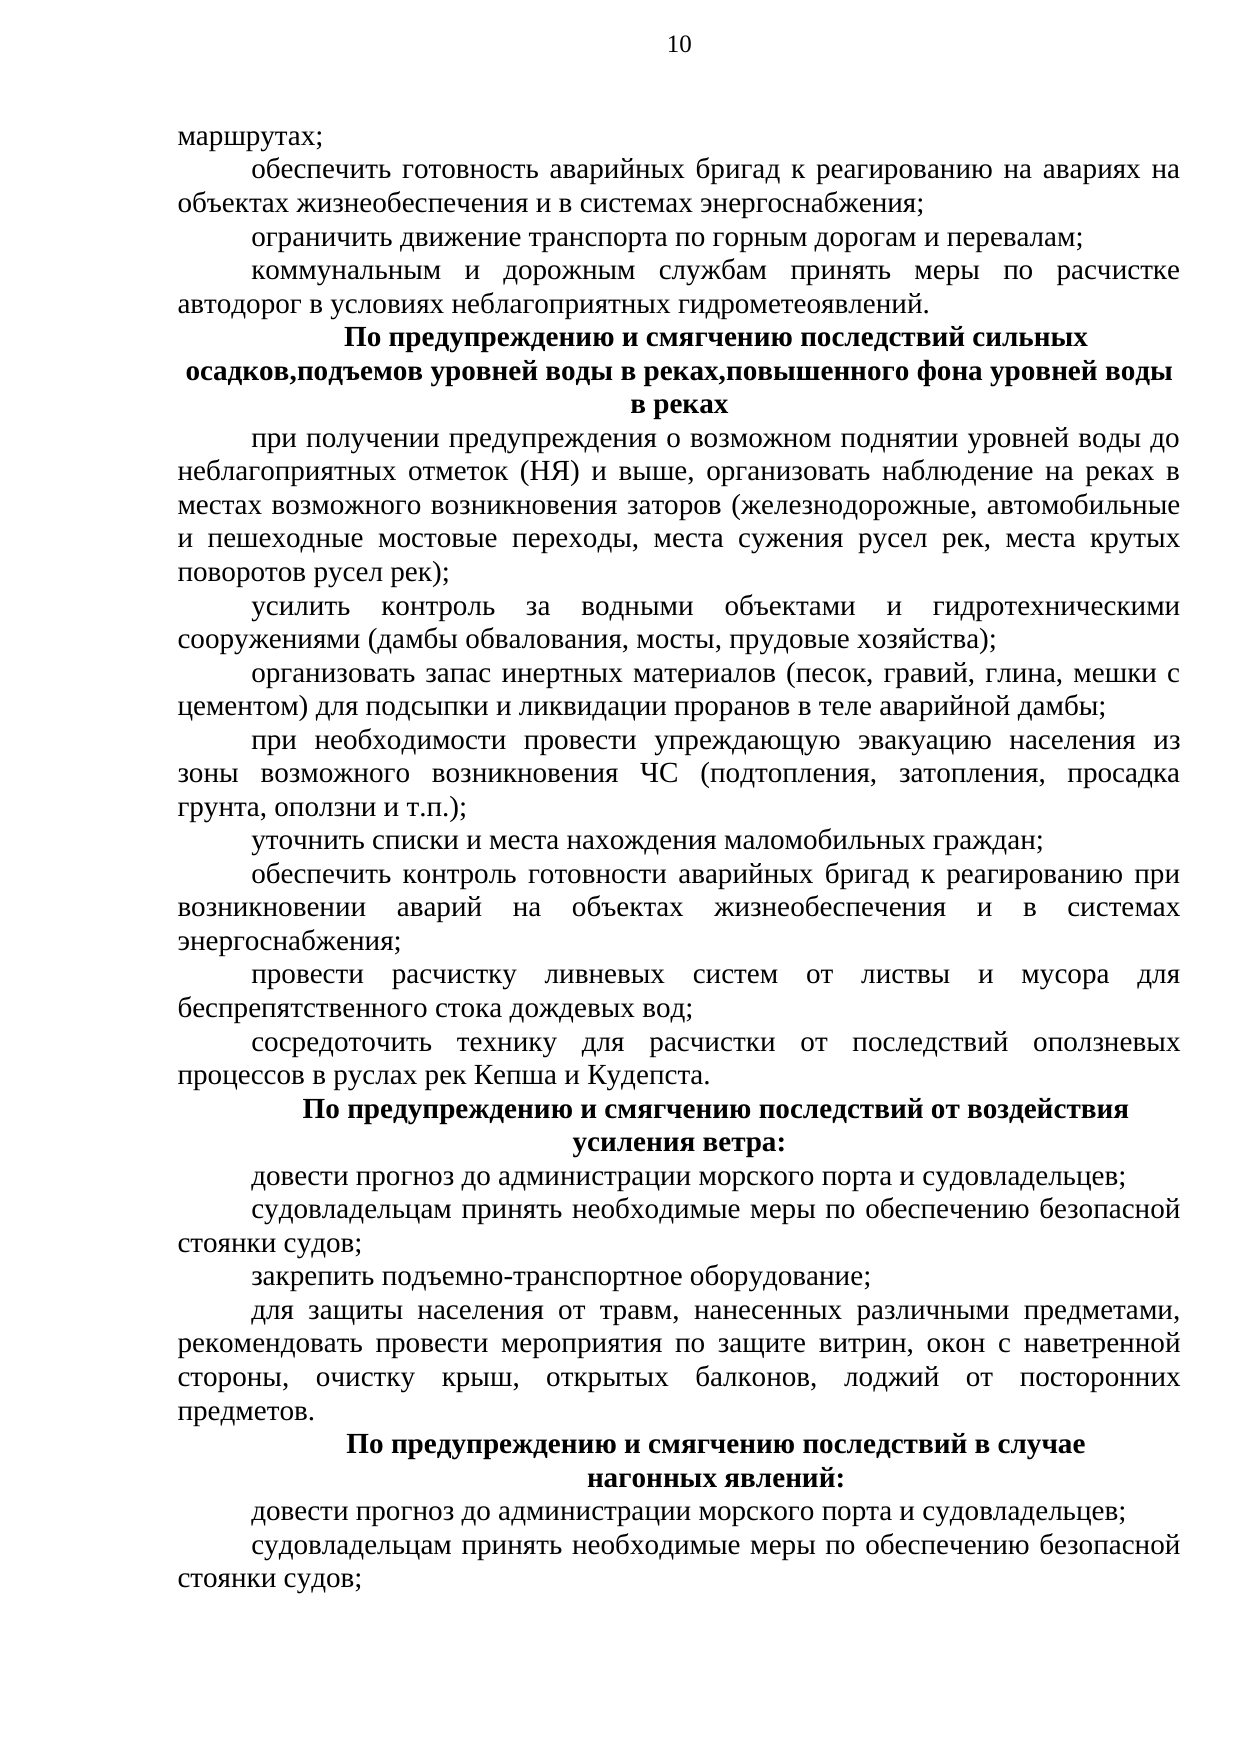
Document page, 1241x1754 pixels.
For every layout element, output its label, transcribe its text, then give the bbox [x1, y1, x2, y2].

text провести расчистку ливневых систем от листвы и мусора для беспрепятственного стока дождевых вод; [177, 957, 1181, 1024]
text судовладельцам принять необходимые меры по обеспечению безопасной стоянки судов; [177, 1191, 1181, 1258]
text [177, 118, 1181, 152]
text организовать запас инертных материалов (песок, гравий, глина, мешки с цементом) для подсыпки и ликвидации проранов в теле аварийной дамбы; [177, 655, 1181, 722]
text сосредоточить технику для расчистки от последствий оползневых процессов в руслах рек Кепша и Кудепста. [177, 1024, 1181, 1091]
text закрепить подъемно-транспортное оборудование; [177, 1258, 1181, 1292]
text для защиты населения от травм, нанесенных различными предметами, рекомендовать провести мероприятия по защите витрин, окон с наветренной стороны, очистку крыш, открытых балконов, лоджий от посторонних предметов. [177, 1292, 1181, 1426]
text По предупреждению и смягчению последствий от воздействия усиления ветра: [177, 1091, 1181, 1158]
text коммунальным и дорожным службам принять меры по расчистке автодорог в условиях неблагоприятных гидрометеоявлений. [177, 252, 1181, 319]
text По предупреждению и смягчению последствий в случае [177, 1426, 1181, 1460]
text обеспечить контроль готовности аварийных бригад к реагированию при возникновении аварий на объектах жизнеобеспечения и в системах энергоснабжения; [177, 856, 1181, 957]
text ограничить движение транспорта по горным дорогам и перевалам; [177, 219, 1181, 252]
text уточнить списки и места нахождения маломобильных граждан; [177, 822, 1181, 856]
text довести прогноз до администрации морского порта и судовладельцев; [177, 1493, 1181, 1527]
text судовладельцам принять необходимые меры по обеспечению безопасной стоянки судов; [177, 1527, 1181, 1594]
text при необходимости провести упреждающую эвакуацию населения из зоны возможного возникновения ЧС (подтопления, затопления, просадка грунта, оползни и т.п.); [177, 722, 1181, 822]
text усилить контроль за водными объектами и гидротехническими сооружениями (дамбы обвалования, мосты, прудовые хозяйства); [177, 588, 1181, 655]
text при получении предупреждения о возможном поднятии уровней воды до неблагоприятных отметок (НЯ) и выше, организовать наблюдение на реках в местах возможного возникновения заторов (железнодорожные, автомобильные и пешеходные мостовые переходы, места сужения русел рек, места крутых поворотов русел рек); [177, 420, 1181, 588]
text По предупреждению и смягчению последствий сильных осадков,подъемов уровней воды в реках,повышенного фона уровней воды в реках [177, 319, 1181, 420]
text нагонных явлений: [177, 1460, 1181, 1493]
text обеспечить готовность аварийных бригад к реагированию на авариях на объектах жизнеобеспечения и в системах энергоснабжения; [177, 152, 1181, 219]
text довести прогноз до администрации морского порта и судовладельцев; [177, 1158, 1181, 1191]
